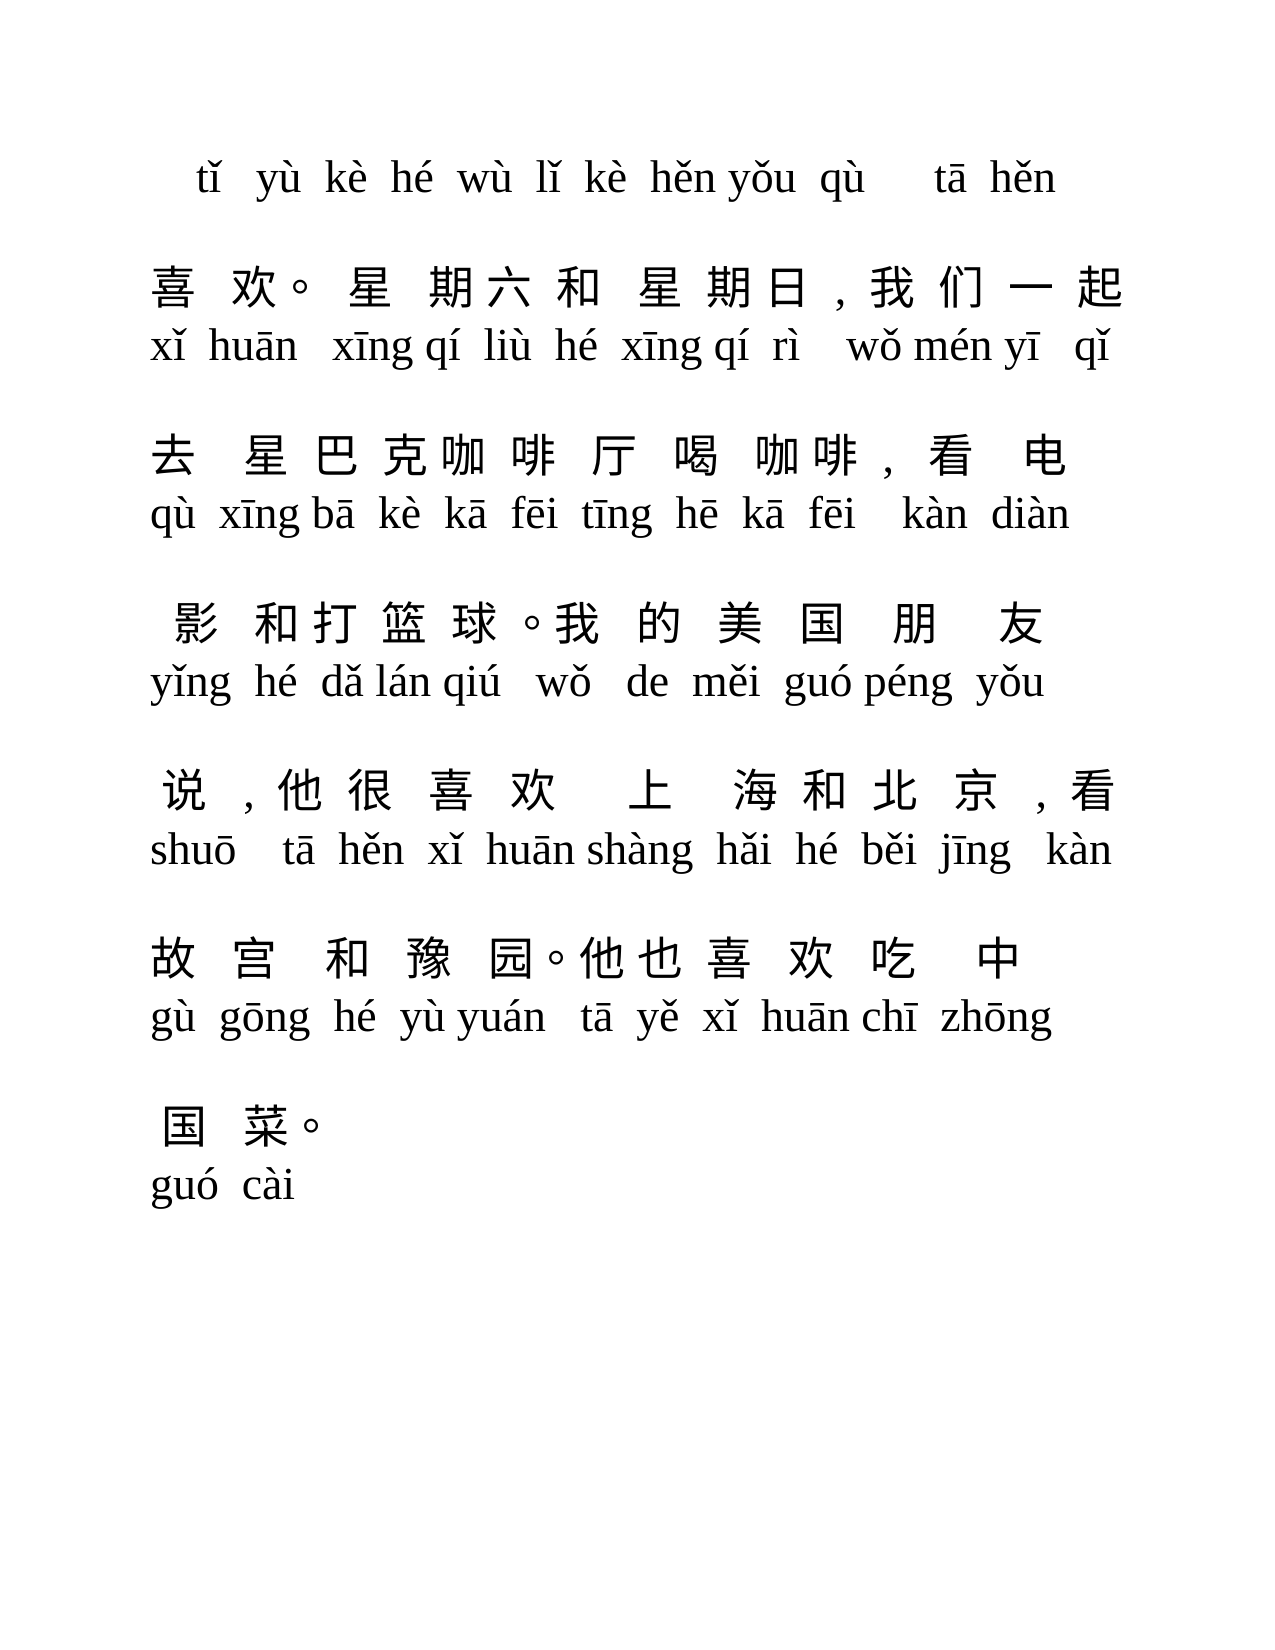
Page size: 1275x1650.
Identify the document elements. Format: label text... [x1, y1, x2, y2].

text 说 , 他 很 喜 欢 上 海 和 北 京 , 看 [150, 759, 1125, 821]
text 喜 欢。 星 期 六 和 星 期 日 , 我 们 一 起 [150, 255, 1125, 318]
text yǐng hé dǎ lán qiú wǒ de měi guó péng yǒu [150, 653, 1125, 706]
text shuō tā hěn xǐ huān shàng hǎi hé běi jīng kàn [150, 821, 1125, 874]
text 去 星 巴 克 咖 啡 厅 喝 咖 啡 , 看 电 [150, 423, 1125, 486]
text 故 宫 和 豫 园。他 也 喜 欢 吃 中 [150, 927, 1125, 989]
text tǐ yù kè hé wù lǐ kè hěn yǒu qù tā hěn [150, 150, 1125, 203]
text guó cài [150, 1157, 1125, 1209]
text xǐ huān xīng qí liù hé xīng qí rì wǒ mén yī qǐ [150, 318, 1125, 371]
text qù xīng bā kè kā fēi tīng hē kā fēi kàn diàn [150, 486, 1125, 538]
text 影 和 打 篮 球 。我 的 美 国 朋 友 [150, 591, 1125, 653]
text 国 菜。 [150, 1094, 1125, 1157]
text gù gōng hé yù yuán tā yě xǐ huān chī zhōng [150, 989, 1125, 1042]
